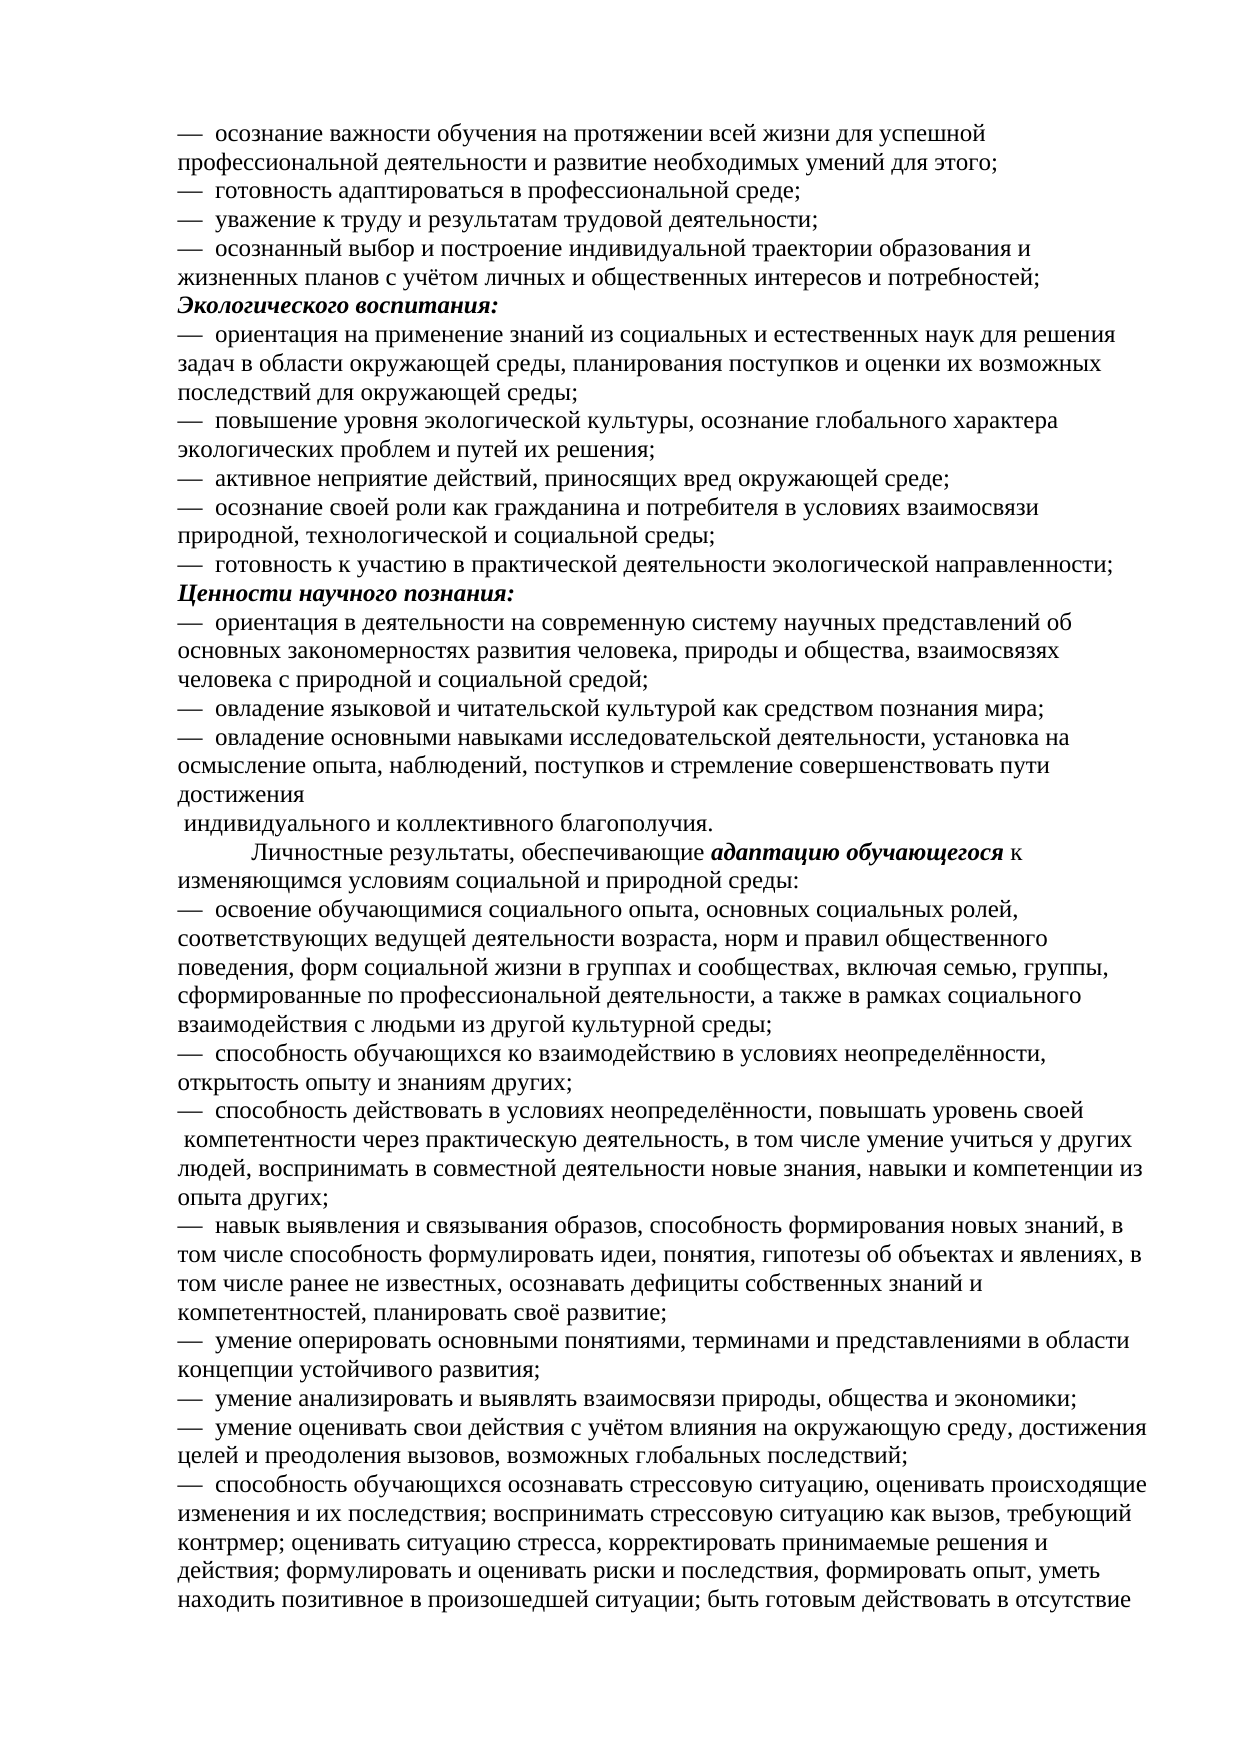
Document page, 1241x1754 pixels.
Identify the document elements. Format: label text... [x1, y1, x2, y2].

text — способность действовать в условиях неопределённости, повышать уровень своей компетентности через практическую деятельность, в том числе умение учиться у других людей, воспринимать в совместной деятельности новые знания, навыки и компетенции из опыта других; [177, 1096, 1152, 1211]
text Ценности научного познания: [177, 578, 1152, 607]
text — повышение уровня экологической культуры, осознание глобального характера экологических проблем и путей их решения; [177, 406, 1152, 463]
text Экологического воспитания: [177, 291, 1152, 319]
text — ориентация на применение знаний из социальных и естественных наук для решения задач в области окружающей среды, планирования поступков и оценки их возможных последствий для окружающей среды; [177, 319, 1152, 406]
text — осознание важности обучения на протяжении всей жизни для успешной профессиональной деятельности и развитие необходимых умений для этого; [177, 118, 1152, 176]
text — активное неприятие действий, приносящих вред окружающей среде; [177, 463, 1152, 492]
text — готовность адаптироваться в профессиональной среде; [177, 176, 1152, 204]
text — способность обучающихся ко взаимодействию в условиях неопределённости, открытость опыту и знаниям других; [177, 1038, 1152, 1096]
text — овладение языковой и читательской культурой как средством познания мира; [177, 693, 1152, 722]
text — уважение к труду и результатам трудовой деятельности; [177, 204, 1152, 233]
text — осознание своей роли как гражданина и потребителя в условиях взаимосвязи природной, технологической и социальной среды; [177, 492, 1152, 549]
text — ориентация в деятельности на современную систему научных представлений об основных закономерностях развития человека, природы и общества, взаимосвязях человека с природной и социальной средой; [177, 607, 1152, 693]
text — умение оценивать свои действия с учётом влияния на окружающую среду, достижения целей и преодоления вызовов, возможных глобальных последствий; [177, 1412, 1152, 1469]
text — умение анализировать и выявлять взаимосвязи природы, общества и экономики; [177, 1383, 1152, 1412]
text — умение оперировать основными понятиями, терминами и представлениями в области концепции устойчивого развития; [177, 1326, 1152, 1383]
text — готовность к участию в практической деятельности экологической направленности; [177, 549, 1152, 578]
text — овладение основными навыками исследовательской деятельности, установка на осмысление опыта, наблюдений, поступков и стремление совершенствовать пути достижения индивидуального и коллективного благополучия. [177, 722, 1152, 837]
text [177, 1469, 1152, 1613]
text — навык выявления и связывания образов, способность формирования новых знаний, в том числе способность формулировать идеи, понятия, гипотезы об объектах и явлениях, в том числе ранее не известных, осознавать дефициты собственных знаний и компетентностей, планировать своё развитие; [177, 1211, 1152, 1326]
text — освоение обучающимися социального опыта, основных социальных ролей, соответствующих ведущей деятельности возраста, норм и правил общественного поведения, форм социальной жизни в группах и сообществах, включая семью, группы, сформированные по профессиональной деятельности, а также в рамках социального взаимодействия с людьми из другой культурной среды; [177, 894, 1152, 1038]
text — осознанный выбор и построение индивидуальной траектории образования и жизненных планов с учётом личных и общественных интересов и потребностей; [177, 233, 1152, 291]
text Личностные результаты, обеспечивающие адаптацию обучающегося к изменяющимся условиям социальной и природной среды: [177, 837, 1152, 894]
